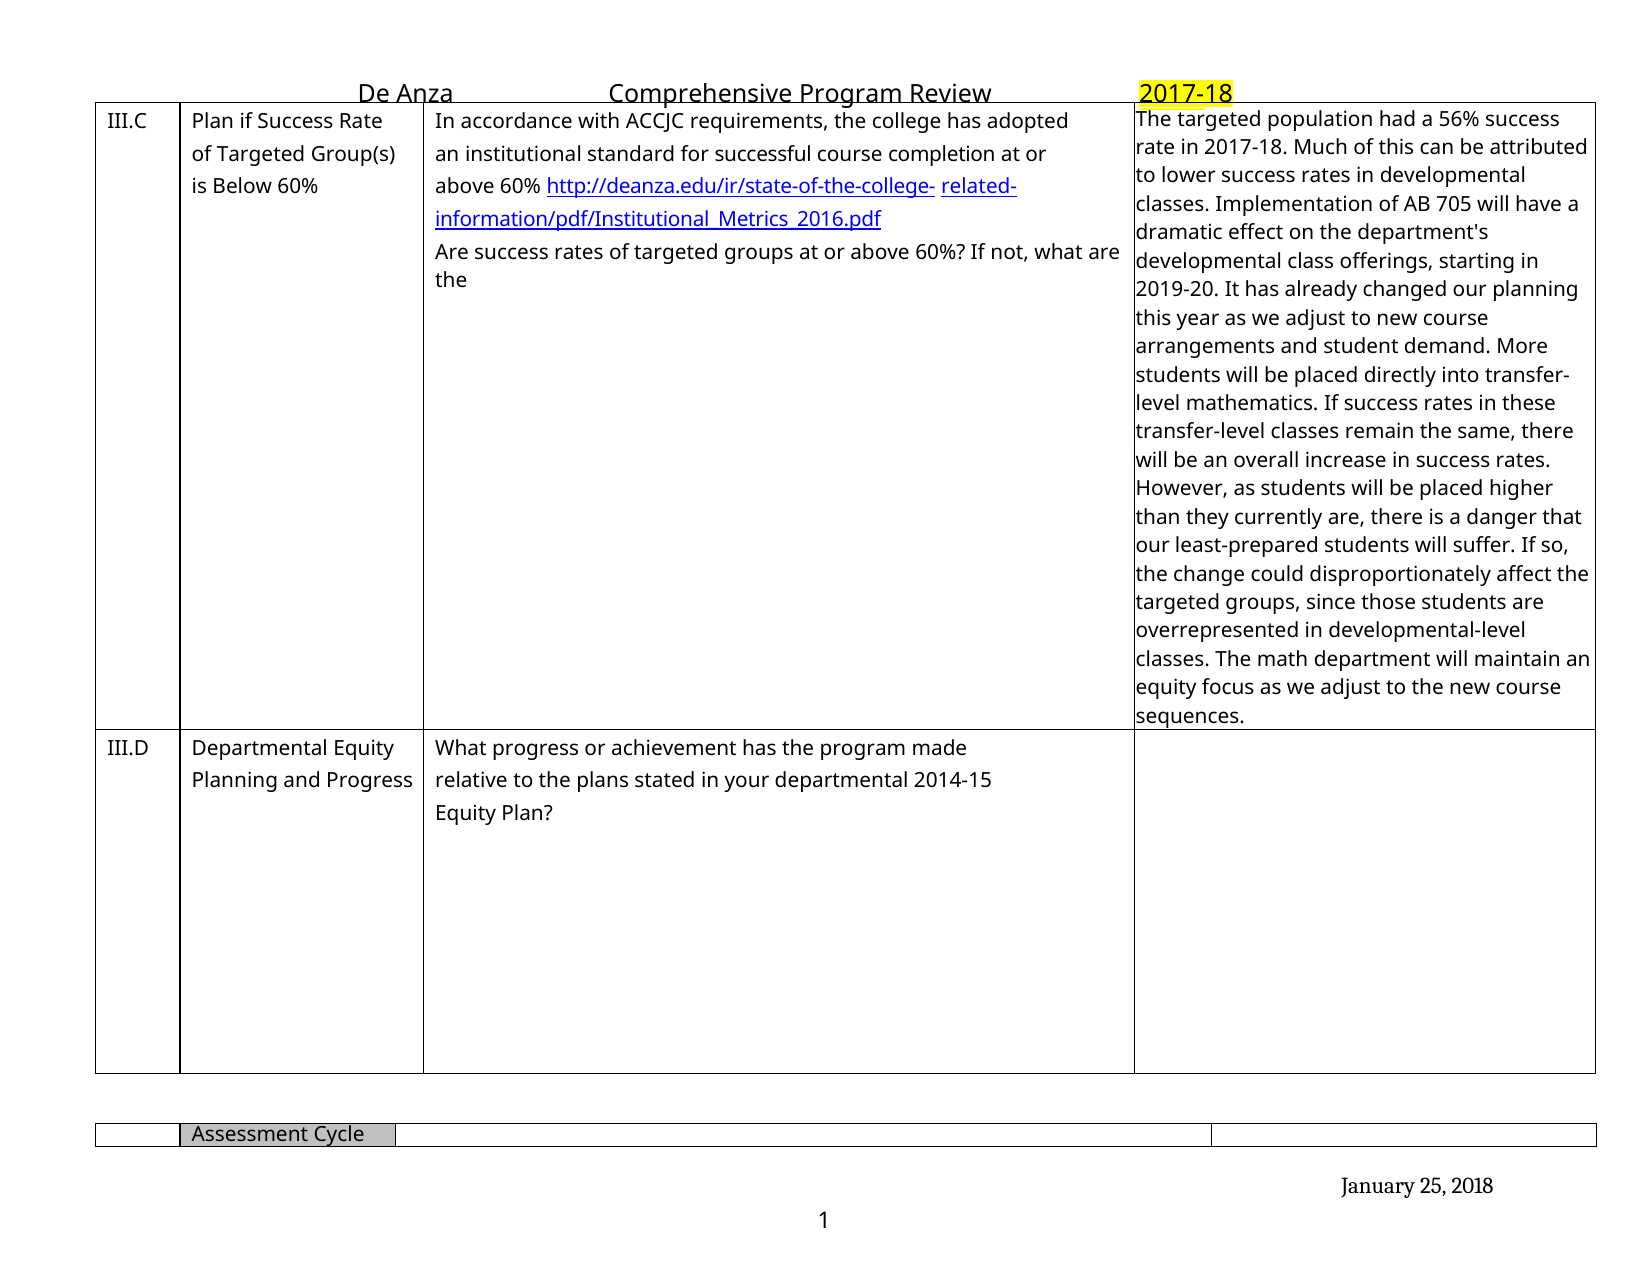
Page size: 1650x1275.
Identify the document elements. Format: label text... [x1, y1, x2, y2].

table_cell [1135, 730, 1595, 1073]
table_header [1212, 1124, 1596, 1146]
table_header Assessment Cycle [181, 1124, 395, 1146]
table_cell Departmental Equity Planning and Progress [181, 730, 423, 1073]
table_header In accordance with ACCJC requirements, the college has adopted an institutional standard for successful course completion at or above 60% http://deanza.edu/ir/state-of-the-college- related- information/pdf/Institutional_Metrics_2016.pdf Are success rates of targeted groups at or above 60%? If not, what are the [424, 103, 1134, 729]
table_header [96, 1124, 179, 1146]
table_header Plan if Success Rate of Targeted Group(s) is Below 60% [181, 103, 423, 729]
table_cell What progress or achievement has the program made relative to the plans stated in your departmental 2014-15 Equity Plan? [424, 730, 1134, 1073]
table_header [396, 1124, 1211, 1146]
table_cell III.D [96, 730, 179, 1073]
table_header III.C [96, 103, 179, 729]
table_header The targeted population had a 56% success rate in 2017-18. Much of this can be attributed to lower success rates in developmental classes. Implementation of AB 705 will have a dramatic effect on the department's developmental class offerings, starting in 2019-20. It has already changed our planning this year as we adjust to new course arrangements and student demand. More students will be placed directly into transfer-level mathematics. If success rates in these transfer-level classes remain the same, there will be an overall increase in success rates. However, as students will be placed higher than they currently are, there is a danger that our least-prepared students will suffer. If so, the change could disproportionately affect the targeted groups, since those students are overrepresented in developmental-level classes. The math department will maintain an equity focus as we adjust to the new course sequences. [1135, 103, 1595, 729]
